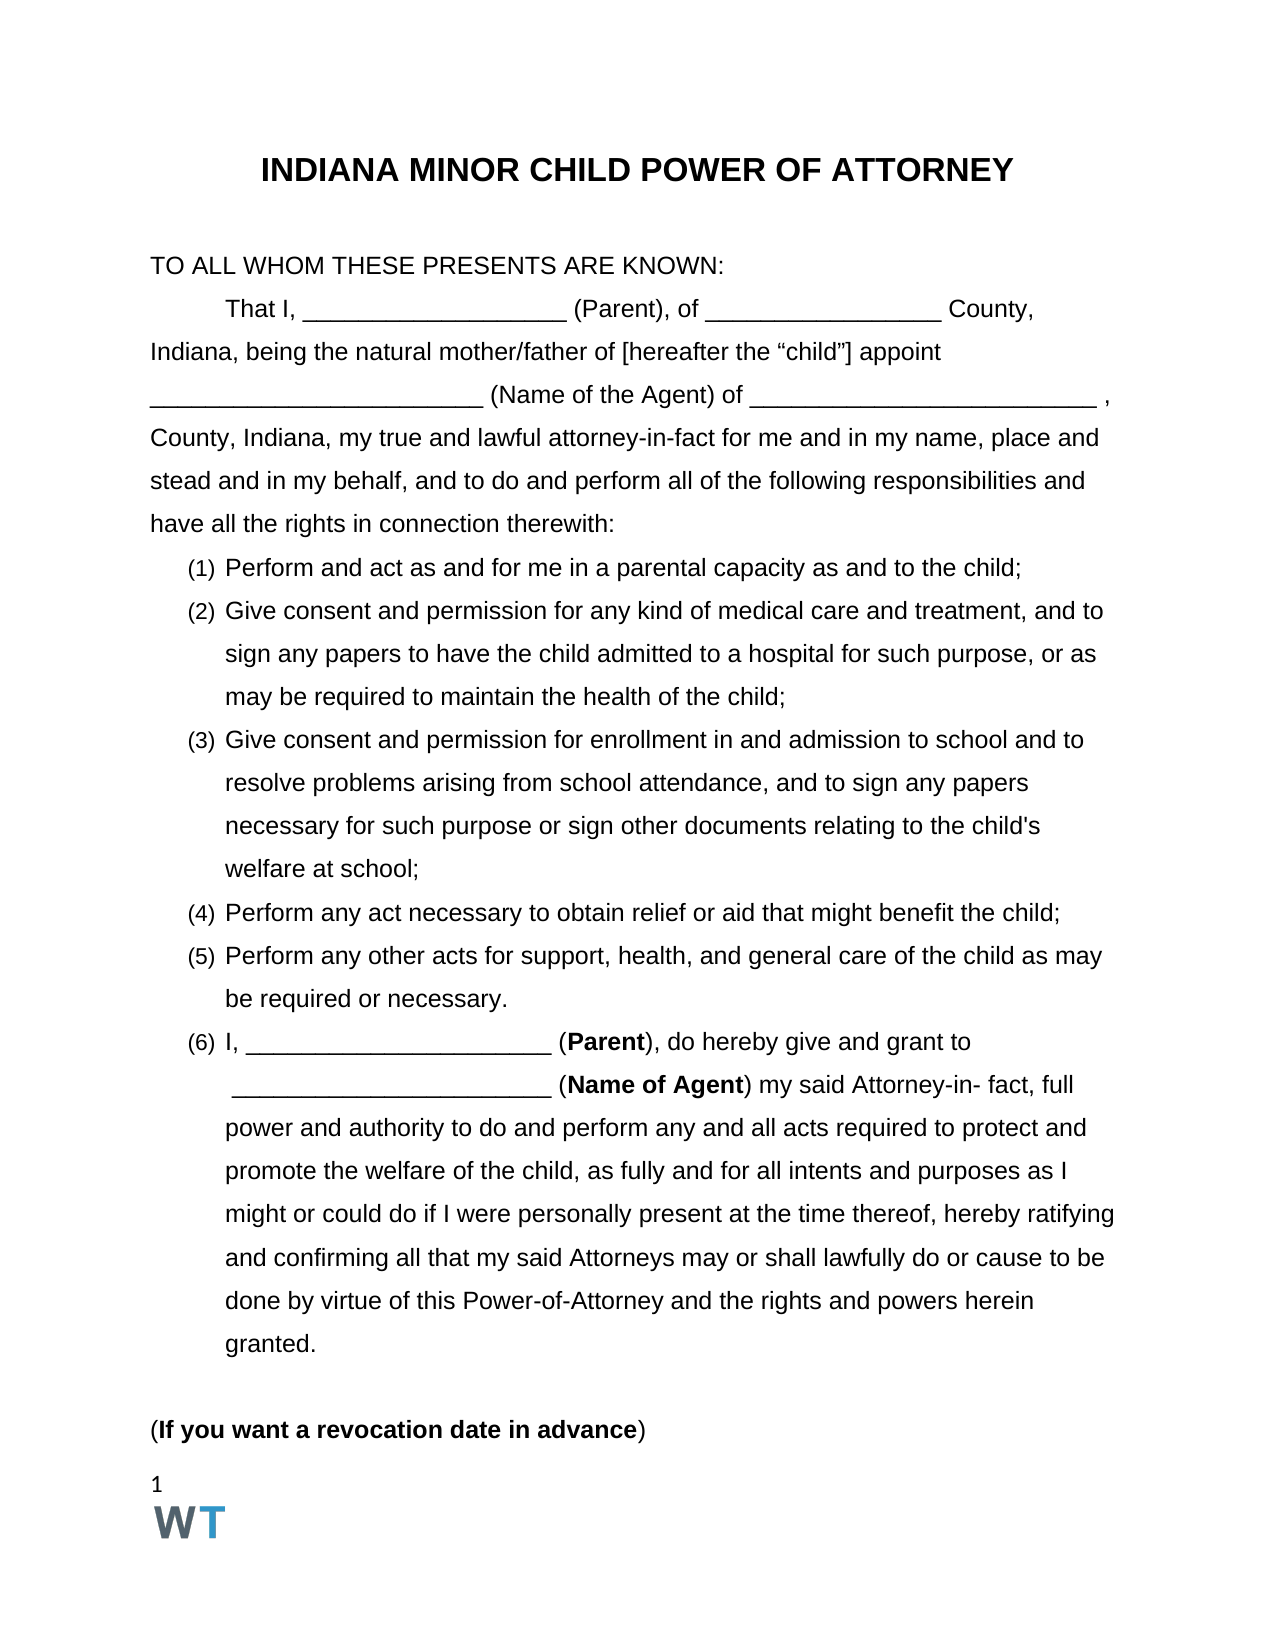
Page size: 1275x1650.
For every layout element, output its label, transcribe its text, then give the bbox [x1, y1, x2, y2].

list Perform any other acts for support, health, and general care of the child as may be required or necessary. [187, 941, 1125, 1013]
list Give consent and permission for any kind of medical care and treatment, and to sign any papers to have the child admitted to a hospital for such purpose, or as may be required to maintain the health of the child; [187, 596, 1125, 711]
list _______________________ (Name of Agent) my said Attorney-in- fact, full power and authority to do and perform any and all acts required to protect and promote the welfare of the child, as fully and for all intents and purposes as I might or could do if I were personally present at the time thereof, hereby ratifying and confirming all that my said Attorneys may or shall lawfully do or cause to be done by virtue of this Power-of-Attorney and the rights and powers herein granted. [225, 1070, 1125, 1358]
list Give consent and permission for enrollment in and admission to school and to resolve problems arising from school attendance, and to sign any papers necessary for such purpose or sign other documents relating to the child's welfare at school; [187, 725, 1125, 883]
picture [150, 1478, 231, 1560]
text That I, ___________________ (Parent), of _________________ County, Indiana, being the natural mother/father of [hereafter the “child”] appoint ________________________ (Name of the Agent) of _________________________ , County, Indiana, my true and lawful attorney-in-fact for me and in my name, place and stead and in my behalf, and to do and perform all of the following responsibilities and have all the rights in connection therewith: [150, 294, 1125, 538]
list Perform and act as and for me in a parental capacity as and to the child; [187, 553, 1125, 581]
text (If you want a revocation date in advance) [150, 1415, 1125, 1444]
text INDIANA MINOR CHILD POWER OF ATTORNEY [150, 150, 1125, 188]
list Perform any act necessary to obtain relief or aid that might benefit the child; [187, 898, 1125, 926]
text TO ALL WHOM THESE PRESENTS ARE KNOWN: [150, 251, 1125, 279]
list I, ______________________ (Parent), do hereby give and grant to [187, 1027, 1125, 1056]
